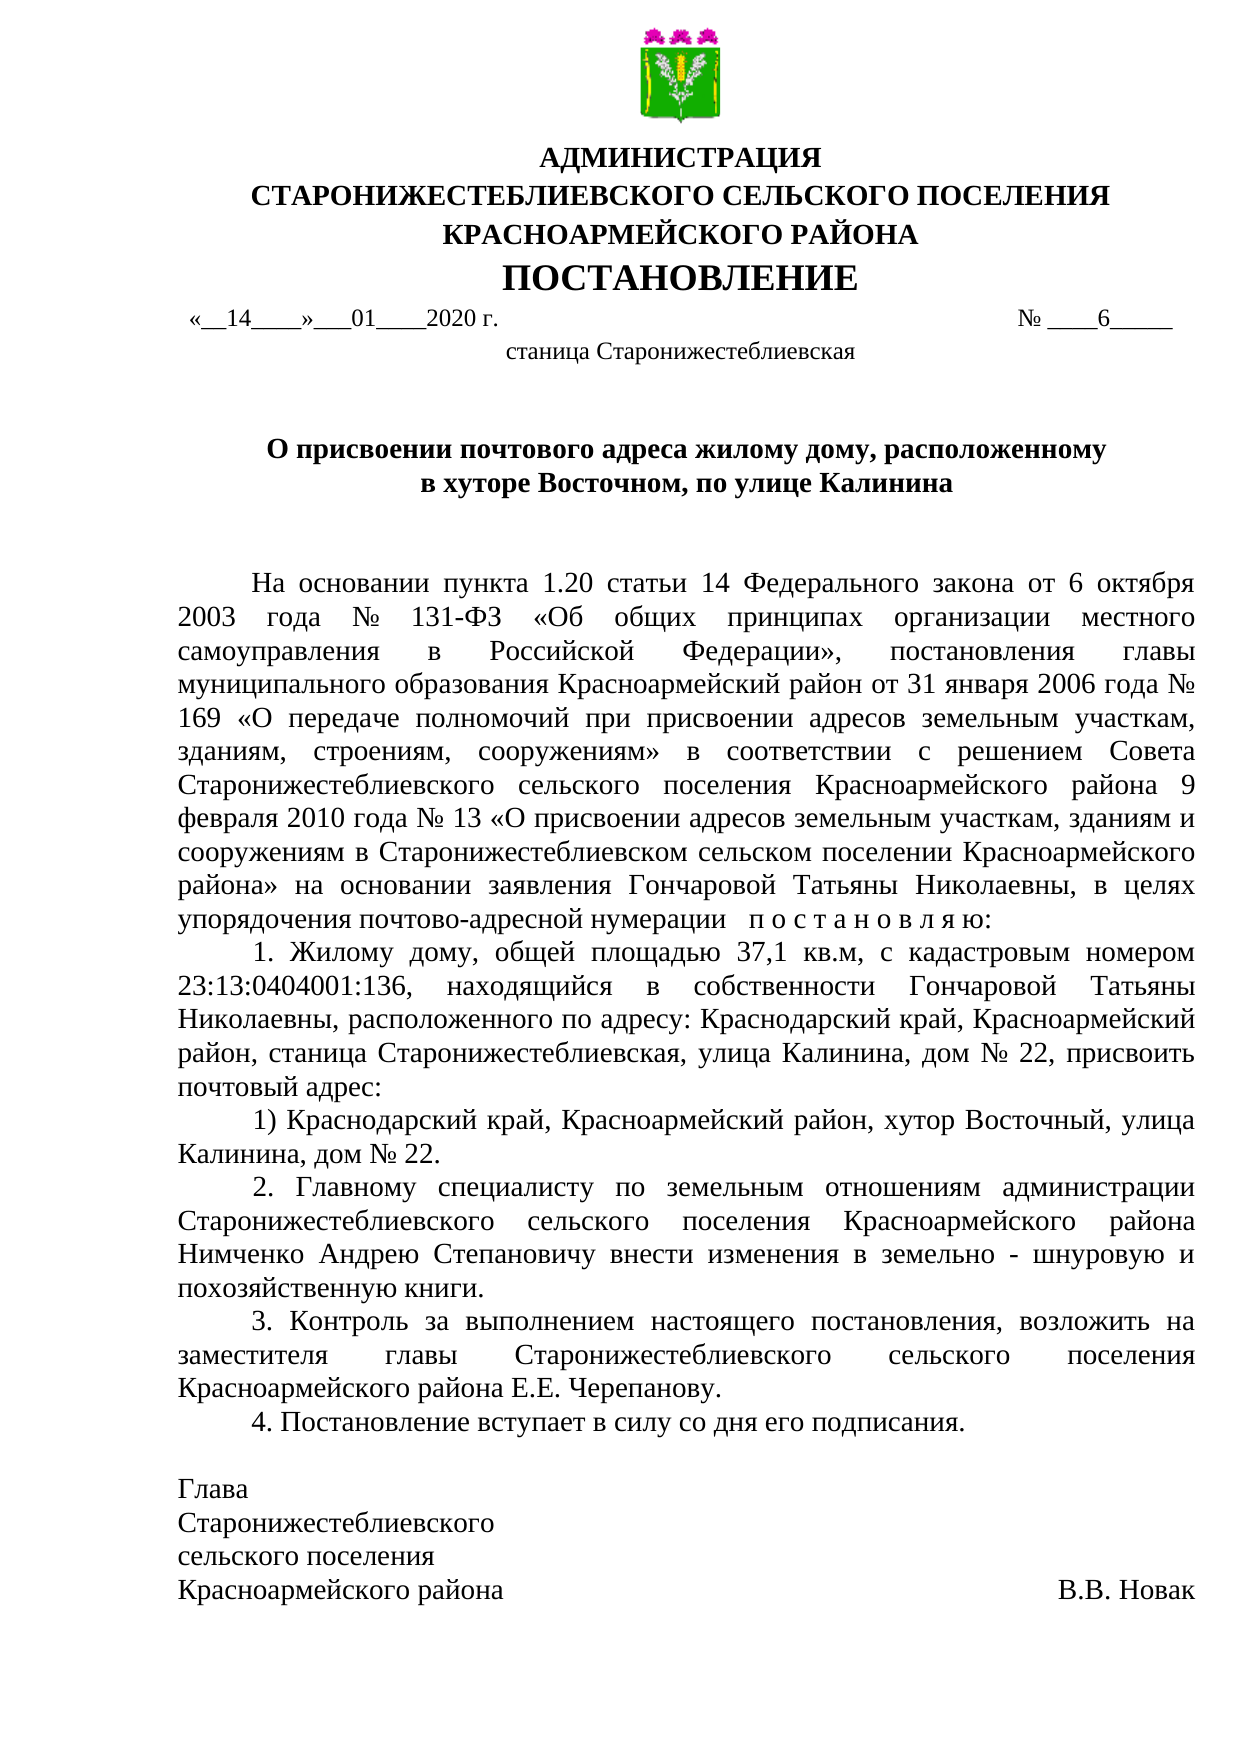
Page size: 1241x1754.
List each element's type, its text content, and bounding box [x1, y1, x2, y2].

text На основании пункта 1.20 статьи 14 Федерального закона от 6 октября 2003 года № 131-ФЗ «Об общих принципах организации местного самоуправления в Российской Федерации», постановления главы муниципального образования Красноармейский район от 31 января 2006 года № 169 «О передаче полномочий при присвоении адресов земельным участкам, зданиям, строениям, сооружениям» в соответствии с решением Совета Старонижестеблиевского сельского поселения Красноармейского района 9 февраля 2010 года № 13 «О присвоении адресов земельным участкам, зданиям и сооружениям в Старонижестеблиевском сельском поселении Красноармейского района» на основании заявления Гончаровой Татьяны Николаевны, в целях упорядочения почтово-адресной нумерации п о с т а н о в л я ю: [177, 566, 1196, 934]
table_cell № ____6_____ [684, 303, 1183, 336]
table_cell станица Старонижестеблиевская [177, 336, 1183, 369]
table_cell АДМИНИСТРАЦИЯ СТАРОНИЖЕСТЕБЛИЕВСКОГО СЕЛЬСКОГО ПОСЕЛЕНИЯ КРАСНОАРМЕЙСКОГО РАЙОНА ПОСТАНОВЛЕНИЕ [177, 140, 1183, 303]
text Красноармейского района В.В. Новак [177, 1572, 1196, 1605]
text 3. Контроль за выполнением настоящего постановления, возложить на заместителя главы Старонижестеблиевского сельского поселения Красноармейского района Е.Е. Черепанову. [177, 1303, 1196, 1404]
picture [640, 26, 721, 125]
text Глава [177, 1471, 1196, 1505]
text 1) Краснодарский край, Красноармейский район, хутор Восточный, улица Калинина, дом № 22. [177, 1102, 1196, 1169]
text 1. Жилому дому, общей площадью 37,1 кв.м, с кадастровым номером 23:13:0404001:136, находящийся в собственности Гончаровой Татьяны Николаевны, расположенного по адресу: Краснодарский край, Красноармейский район, станица Старонижестеблиевская, улица Калинина, дом № 22, присвоить почтовый адрес: [177, 934, 1196, 1102]
text сельского поселения [177, 1538, 1196, 1572]
text О присвоении почтового адреса жилому дому, расположенному [177, 431, 1196, 465]
table_cell «__14____»___01____2020 г. [177, 303, 683, 336]
text 4. Постановление вступает в силу со дня его подписания. [177, 1404, 1196, 1438]
text Старонижестеблиевского [177, 1505, 1196, 1538]
text в хуторе Восточном, по улице Калинина [177, 465, 1196, 498]
text 2. Главному специалисту по земельным отношениям администрации Старонижестеблиевского сельского поселения Красноармейского района Нимченко Андрею Степановичу внести изменения в земельно - шнуровую и похозяйственную книги. [177, 1169, 1196, 1303]
table_header [177, 15, 1183, 140]
